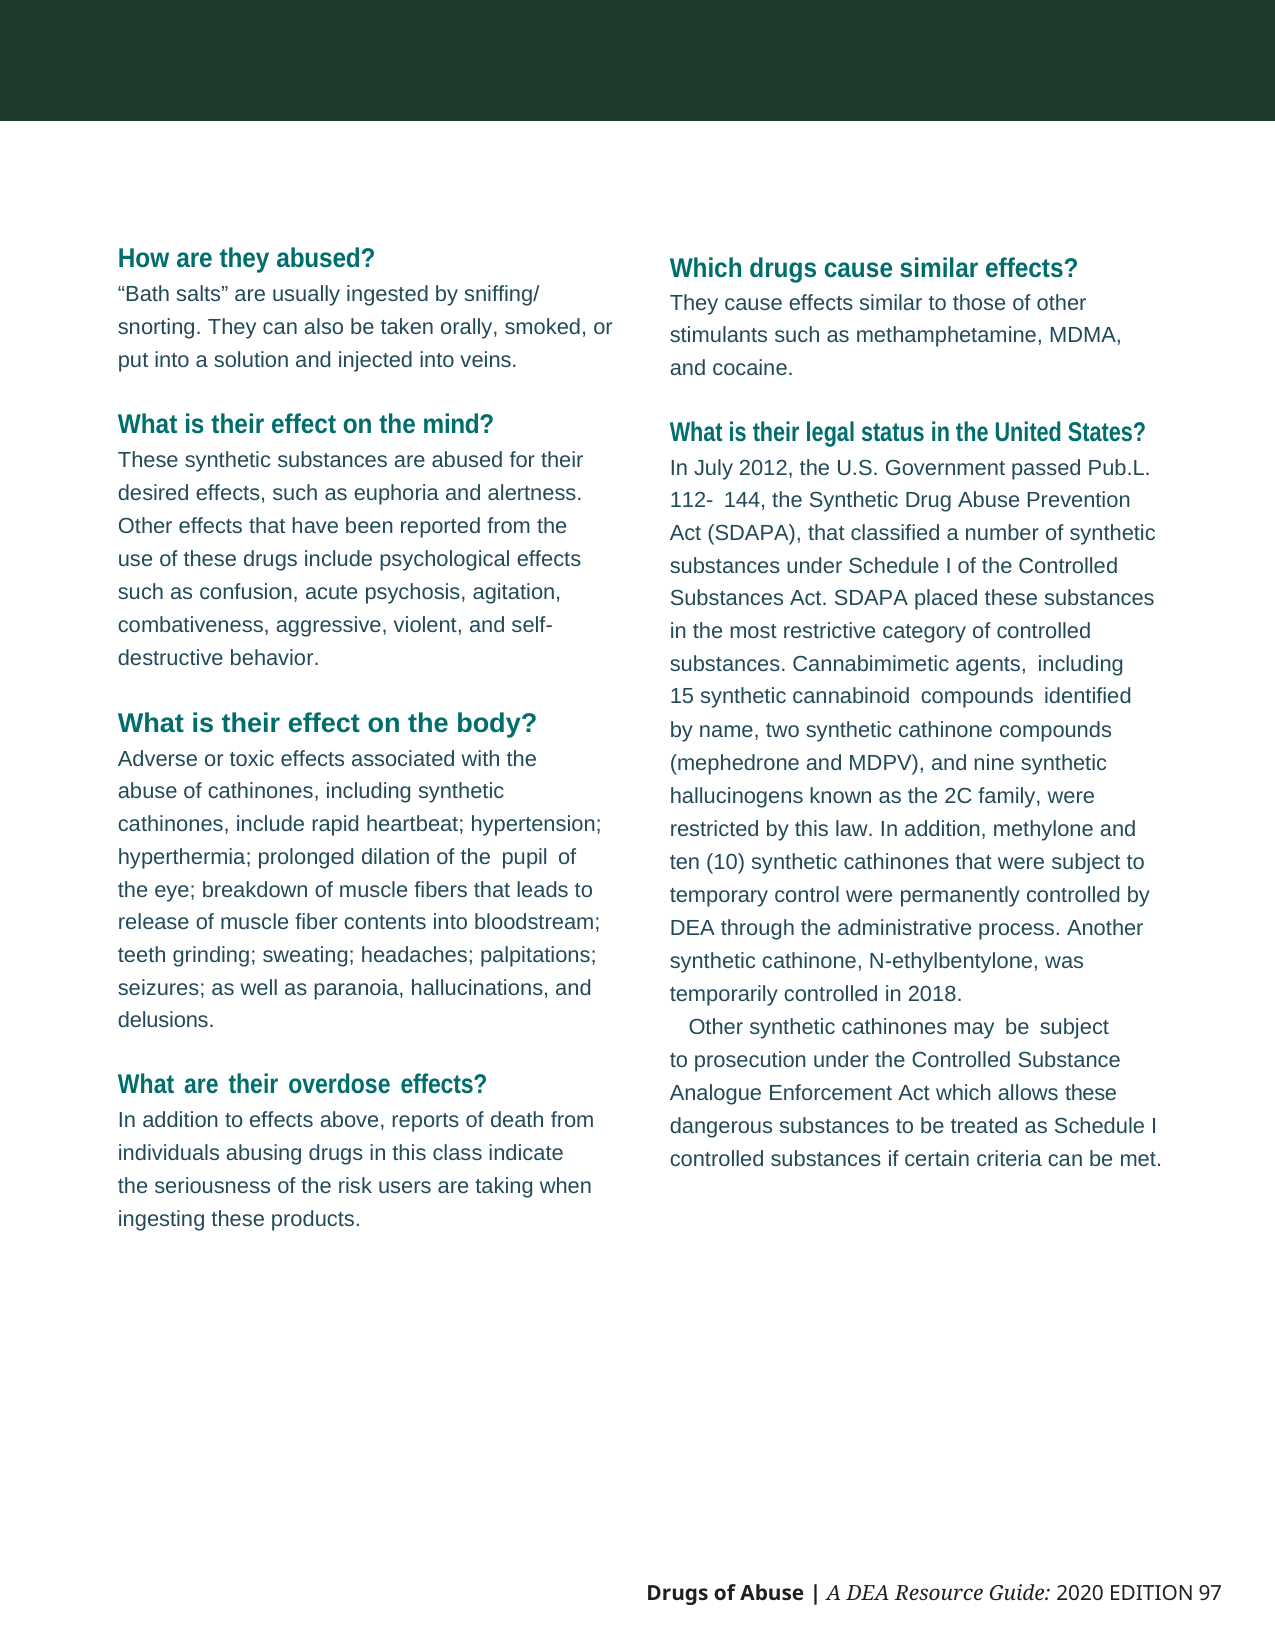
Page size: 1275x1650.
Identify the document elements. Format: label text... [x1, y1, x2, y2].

text Other synthetic cathinones may be subject to prosecution under the Controlled Substance Analogue Enforcement Act which allows these [669, 1014, 1125, 1104]
text What is their effect on the body? Adverse or toxic effects associated with the abuse of cathinones, including synthetic cathinones, include rapid heartbeat; hypertension; hyperthermia; prolonged dilation of the pupil of the eye; breakdown of muscle fibers that leads to release of muscle fiber contents into bloodstream; teeth grinding; sweating; headaches; palpitations; seizures; as well as paranoia, hallucinations, and delusions. [118, 707, 602, 1033]
text What is their legal status in the United States? In July 2012, the U.S. Government passed Pub.L. 112- 144, the Synthetic Drug Abuse Prevention Act (SDAPA), that classified a number of synthetic substances under Schedule I of the Controlled Substances Act. SDAPA placed these substances in the most restrictive category of controlled substances. Cannabimimetic agents, including [669, 416, 1160, 676]
text Drugs of Abuse | A DEA Resource Guide: 2020 EDITION 97 [646, 1578, 1275, 1606]
subtitle What is their effect on the mind? [118, 408, 613, 440]
subtitle What are their overdose effects? [118, 1068, 613, 1100]
text In addition to effects above, reports of death from individuals abusing drugs in this class indicate the seriousness of the risk users are taking when ingesting these products. [118, 1107, 594, 1231]
text dangerous substances to be treated as Schedule I controlled substances if certain criteria can be met. [669, 1113, 1250, 1171]
text These synthetic substances are abused for their desired effects, such as euphoria and alertness. Other effects that have been reported from the use of these drugs include psychological effects such as confusion, acute psychosis, agitation, combativeness, aggressive, violent, and self- destructive behavior. [118, 447, 598, 670]
text Which drugs cause similar effects? They cause effects similar to those of other stimulants such as methamphetamine, MDMA, and cocaine. [669, 252, 1125, 380]
subtitle How are they abused? [118, 242, 613, 274]
text “Bath salts” are usually ingested by sniffing/ snorting. They can also be taken orally, smoked, or put into a solution and injected into veins. [118, 281, 613, 372]
text 15 synthetic cannabinoid compounds identified by name, two synthetic cathinone compounds (mephedrone and MDPV), and nine synthetic hallucinogens known as the 2C family, were restricted by this law. In addition, methylone and ten (10) synthetic cathinones that were subject to temporary control were permanently controlled by DEA through the administrative process. Another synthetic cathinone, N-ethylbentylone, was temporarily controlled in 2018. [669, 683, 1153, 1006]
